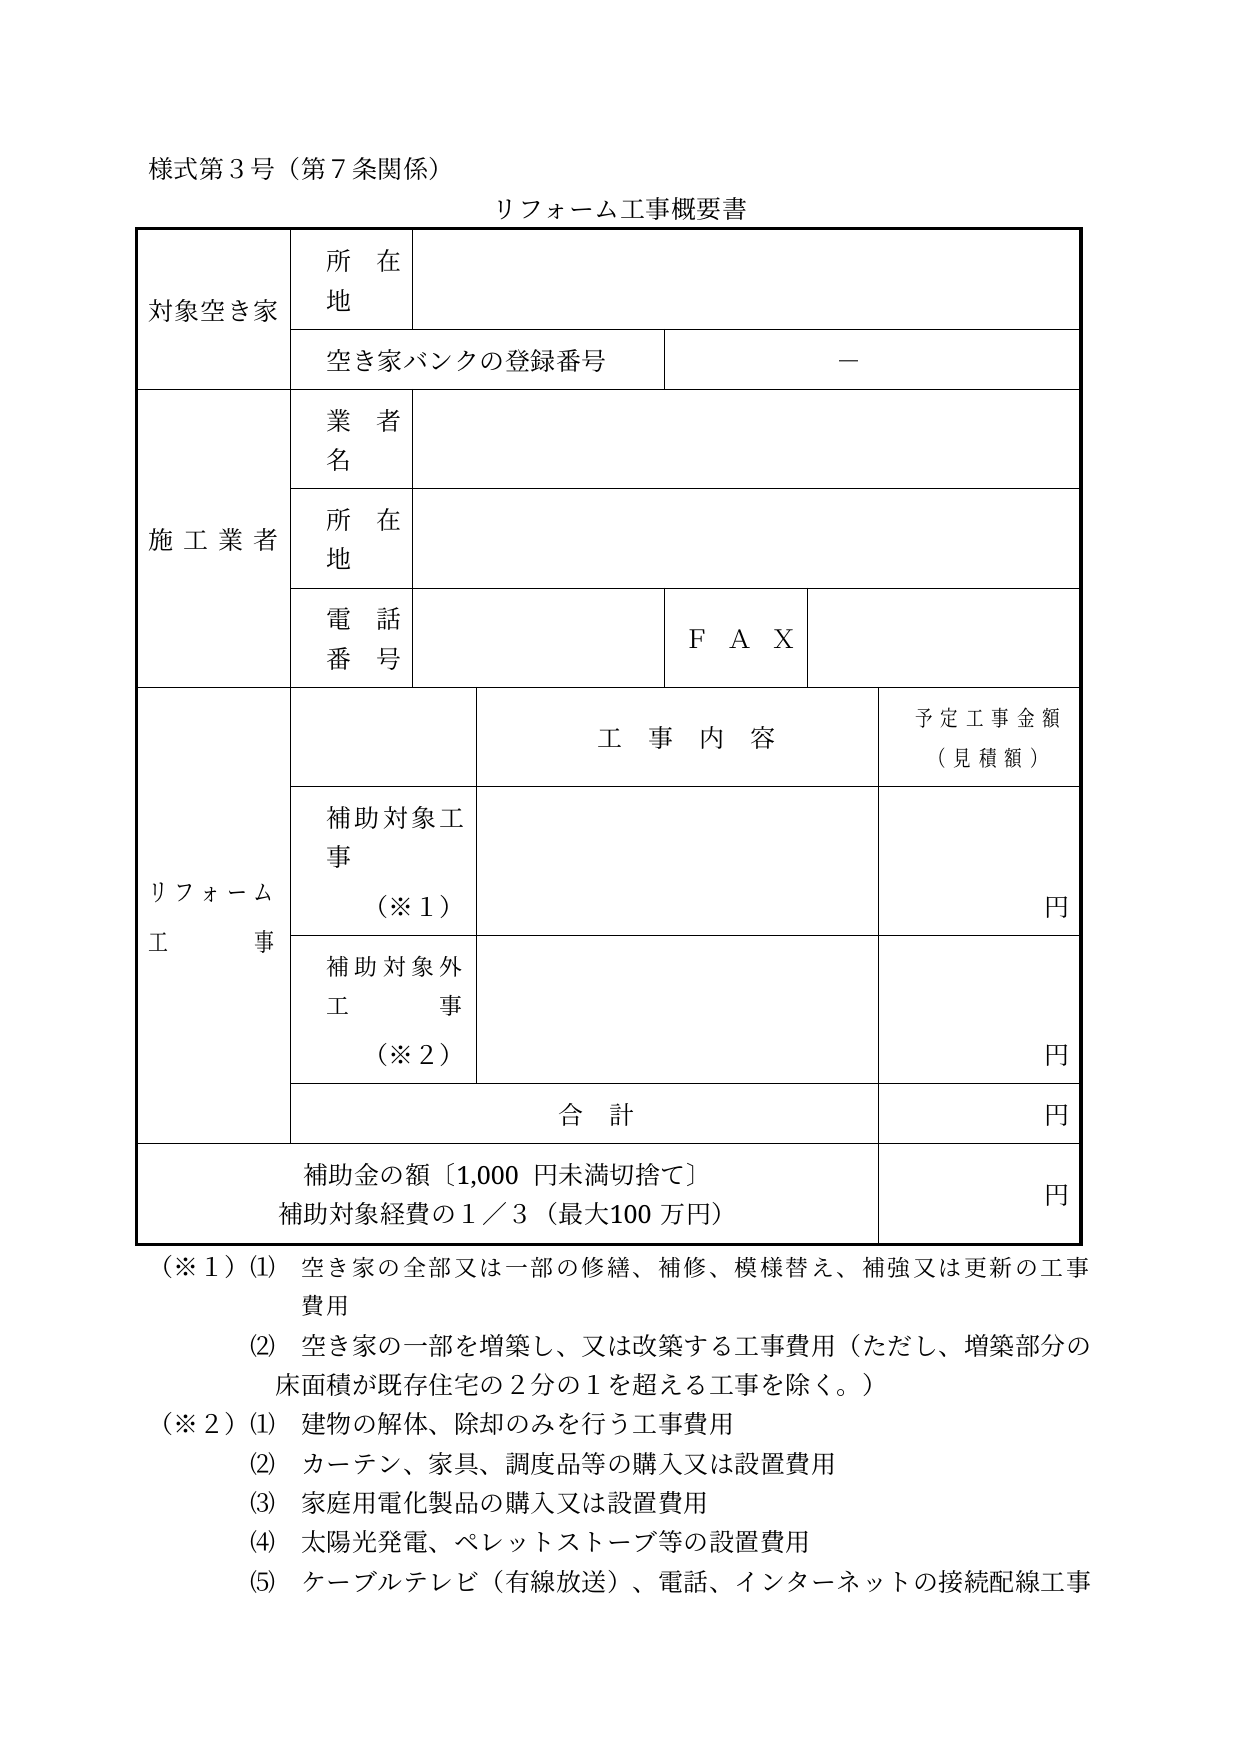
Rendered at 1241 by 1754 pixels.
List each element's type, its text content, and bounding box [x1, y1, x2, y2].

table_cell 円 [879, 936, 1079, 1083]
table_cell 予定工事金額（見積額） [879, 688, 1079, 786]
table_cell 所在地 [291, 489, 412, 587]
table_cell 円 [879, 1144, 1079, 1243]
text ⑵ カーテン、家具、調度品等の購入又は設置費用 [173, 1443, 1092, 1482]
table_cell [291, 688, 476, 786]
table_cell [808, 589, 1079, 687]
table_cell － [665, 330, 1079, 389]
table_cell 合 計 [291, 1084, 878, 1143]
text ⑶ 家庭用電化製品の購入又は設置費用 [173, 1482, 1092, 1521]
table_cell 工 事 内 容 [477, 688, 878, 786]
table_cell 業者名 [291, 390, 412, 488]
text ⑵ 空き家の一部を増築し、又は改築する工事費用（ただし、増築部分の床面積が既存住宅の２分の１を超える工事を除く。） [224, 1324, 1092, 1403]
table_cell 空き家バンクの登録番号 [291, 330, 664, 389]
table_header 所在地 [291, 230, 412, 329]
table_cell [477, 936, 878, 1083]
table_cell 補助対象工事 （※１） [291, 787, 476, 935]
table_header [413, 230, 1079, 329]
table_cell 電話番号 [291, 589, 412, 687]
table_cell [413, 390, 1079, 488]
text ⑷ 太陽光発電、ペレットストーブ等の設置費用 [173, 1521, 1092, 1561]
table_cell 補助対象外工事 （※２） [291, 936, 476, 1083]
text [224, 1561, 1092, 1600]
table_cell 補助金の額〔1,000円未満切捨て〕 補助対象経費の１／３（最大100万円） [138, 1144, 878, 1243]
table_cell [413, 589, 664, 687]
text リフォーム工事概要書 [148, 188, 1092, 227]
text （※２）⑴ 建物の解体、除却のみを行う工事費用 [148, 1403, 1092, 1443]
text （※１）⑴ 空き家の全部又は一部の修繕、補修、模様替え、補強又は更新の工事費用 [148, 1246, 1092, 1324]
table_cell リフォーム 工事 [138, 688, 290, 1143]
table_header 対象空き家 [138, 230, 290, 389]
table_cell 施工業者 [138, 390, 290, 687]
table_cell 円 [879, 1084, 1079, 1143]
table_cell 円 [879, 787, 1079, 935]
text 様式第３号（第７条関係） [148, 148, 1092, 188]
table_cell ＦＡＸ [665, 589, 807, 687]
table_cell [477, 787, 878, 935]
table_cell [413, 489, 1079, 587]
